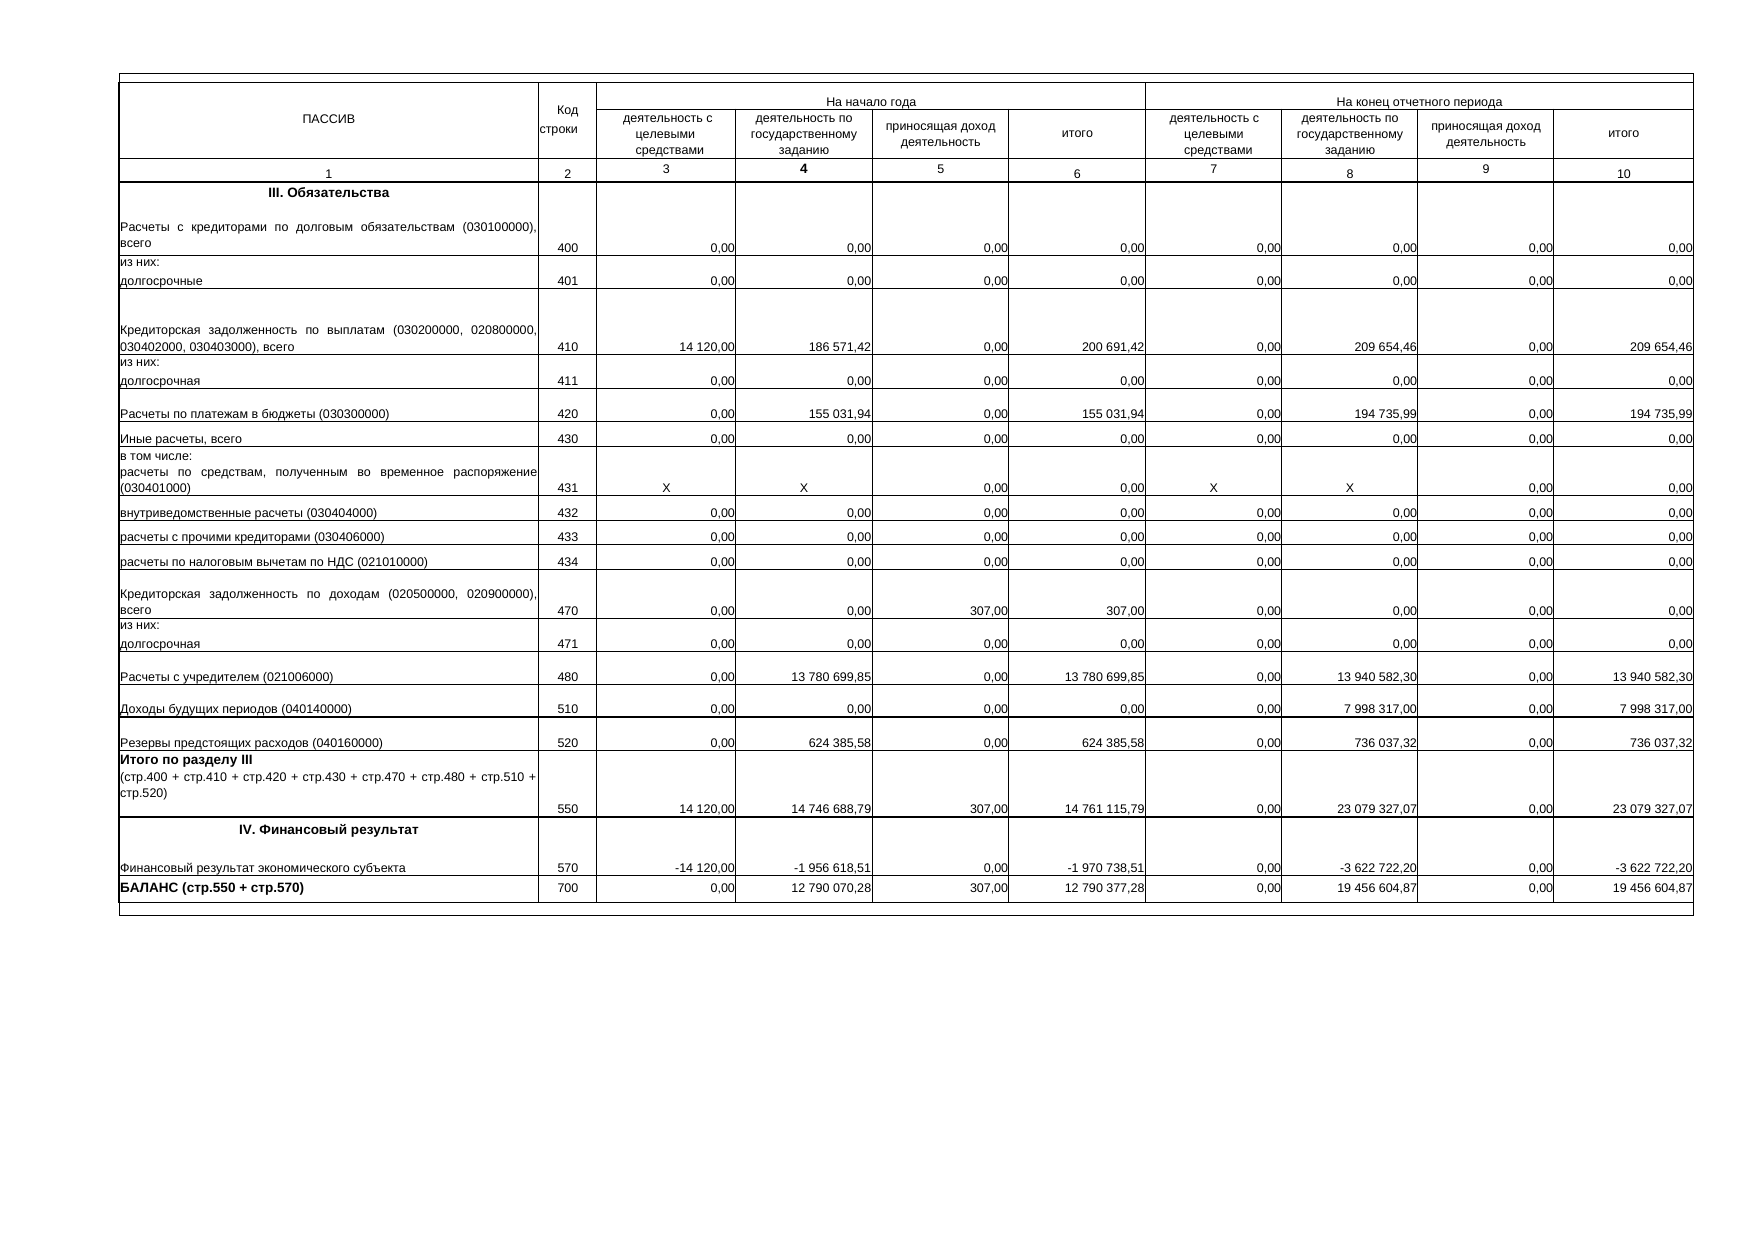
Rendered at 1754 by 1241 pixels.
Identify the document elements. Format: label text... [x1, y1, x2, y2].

table_cell 0,00 [597, 718, 735, 750]
table_cell 0,00 [1418, 570, 1553, 618]
table_cell 0,00 [597, 521, 735, 544]
table_cell 433 [539, 521, 596, 544]
table_cell 0,00 [1146, 422, 1281, 446]
table_cell -14 120,00 [597, 818, 735, 875]
table_cell 7 [1146, 159, 1281, 181]
table_cell 0,00 [1282, 496, 1417, 520]
table_cell 0,00 [873, 718, 1008, 750]
table_cell 0,00 [1009, 685, 1145, 716]
table_cell Кредиторская задолженность по доходам (020500000, 020900000), всего [120, 570, 538, 618]
table_cell из них: долгосрочная [120, 619, 538, 651]
table_cell 0,00 [1146, 389, 1281, 421]
table_cell 471 [539, 619, 596, 651]
table_cell 0,00 [1554, 447, 1693, 495]
table_cell 0,00 [1554, 545, 1693, 569]
table_cell 0,00 [873, 447, 1008, 495]
table_cell 0,00 [873, 545, 1008, 569]
table_cell 0,00 [1009, 355, 1145, 387]
table_cell 0,00 [1009, 447, 1145, 495]
table_cell 0,00 [1282, 570, 1417, 618]
table_cell 12 790 377,28 [1009, 876, 1145, 902]
table_cell 411 [539, 355, 596, 387]
table_cell из них: долгосрочные [120, 256, 538, 287]
table_cell 0,00 [1009, 619, 1145, 651]
table_cell 0,00 [736, 685, 872, 716]
table_cell 0,00 [873, 355, 1008, 387]
table_cell 13 940 582,30 [1282, 652, 1417, 684]
table_cell III. Обязательства Расчеты с кредиторами по долговым обязательствам (030100000), всего [120, 183, 538, 255]
table_cell 0,00 [1146, 545, 1281, 569]
table_cell 0,00 [1554, 619, 1693, 651]
table_cell 14 120,00 [597, 289, 735, 354]
table_cell 0,00 [1554, 422, 1693, 446]
table_cell 0,00 [873, 422, 1008, 446]
table_cell 0,00 [597, 652, 735, 684]
table_cell 736 037,32 [1554, 718, 1693, 750]
table_cell 0,00 [1146, 652, 1281, 684]
table_cell 1 [120, 159, 538, 181]
table_cell 410 [539, 289, 596, 354]
table_cell 200 691,42 [1009, 289, 1145, 354]
table_cell деятельность по государственному заданию [1282, 110, 1417, 157]
table_cell 0,00 [597, 685, 735, 716]
table_cell 0,00 [597, 256, 735, 287]
table_cell 0,00 [1554, 496, 1693, 520]
table_cell 624 385,58 [736, 718, 872, 750]
table_cell из них: долгосрочная [120, 355, 538, 387]
table_cell 480 [539, 652, 596, 684]
table_cell 0,00 [1282, 545, 1417, 569]
table_cell 0,00 [1418, 447, 1553, 495]
table_cell 0,00 [1418, 818, 1553, 875]
table_cell 0,00 [597, 619, 735, 651]
table_cell 2 [539, 159, 596, 181]
table_cell деятельность с целевыми средствами [1146, 110, 1281, 157]
table_cell 0,00 [1418, 876, 1553, 902]
table_cell 19 456 604,87 [1282, 876, 1417, 902]
table_cell 0,00 [1146, 685, 1281, 716]
table_cell IV. Финансовый результат Финансовый результат экономического субъекта [120, 818, 538, 875]
table_cell 0,00 [873, 521, 1008, 544]
table_cell 307,00 [873, 570, 1008, 618]
table_cell 0,00 [1146, 289, 1281, 354]
table_cell 0,00 [1418, 422, 1553, 446]
table_cell 10 [1554, 159, 1693, 181]
table_cell 0,00 [597, 545, 735, 569]
table_cell 420 [539, 389, 596, 421]
table_cell 0,00 [736, 183, 872, 255]
table_cell 0,00 [873, 685, 1008, 716]
table_cell 13 940 582,30 [1554, 652, 1693, 684]
table_cell X [1146, 447, 1281, 495]
table_cell 0,00 [1282, 521, 1417, 544]
table_cell 0,00 [1418, 289, 1553, 354]
table_cell 0,00 [1282, 355, 1417, 387]
table_cell 401 [539, 256, 596, 287]
table_cell деятельность с целевыми средствами [597, 110, 735, 157]
table_cell Иные расчеты, всего [120, 422, 538, 446]
table_cell 5 [873, 159, 1008, 181]
table_cell 307,00 [873, 876, 1008, 902]
table_cell 624 385,58 [1009, 718, 1145, 750]
table_cell 0,00 [1146, 183, 1281, 255]
table_cell 510 [539, 685, 596, 716]
table_cell 431 [539, 447, 596, 495]
table_cell 0,00 [1146, 751, 1281, 816]
table_cell 155 031,94 [736, 389, 872, 421]
table_cell 0,00 [1418, 652, 1553, 684]
table_cell 0,00 [873, 652, 1008, 684]
table_cell 0,00 [873, 289, 1008, 354]
table_cell 23 079 327,07 [1282, 751, 1417, 816]
table_cell 13 780 699,85 [1009, 652, 1145, 684]
table_cell 0,00 [873, 496, 1008, 520]
table_cell 7 998 317,00 [1554, 685, 1693, 716]
table_cell 6 [1009, 159, 1145, 181]
table_cell 0,00 [736, 570, 872, 618]
table_cell Кредиторская задолженность по выплатам (030200000, 020800000, 030402000, 030403000), всего [120, 289, 538, 354]
table_cell приносящая доход деятельность [1418, 110, 1553, 157]
table_cell 7 998 317,00 [1282, 685, 1417, 716]
table_cell 430 [539, 422, 596, 446]
table_cell 209 654,46 [1554, 289, 1693, 354]
table_cell Итого по разделу III (стр.400 + стр.410 + стр.420 + стр.430 + стр.470 + стр.480 + стр.510 + стр.520) [120, 751, 538, 816]
table_cell Резервы предстоящих расходов (040160000) [120, 718, 538, 750]
table_cell X [597, 447, 735, 495]
table_cell 0,00 [1418, 256, 1553, 287]
table_cell приносящая доход деятельность [873, 110, 1008, 157]
table_cell 0,00 [1554, 256, 1693, 287]
table_cell 0,00 [1146, 496, 1281, 520]
table_cell 0,00 [597, 355, 735, 387]
table_cell 0,00 [1146, 818, 1281, 875]
table_cell 0,00 [736, 355, 872, 387]
table_cell 0,00 [1009, 256, 1145, 287]
table_cell 700 [539, 876, 596, 902]
table_cell 194 735,99 [1554, 389, 1693, 421]
table_cell 0,00 [736, 256, 872, 287]
table_cell 0,00 [736, 521, 872, 544]
table_cell 0,00 [1146, 570, 1281, 618]
table_cell 0,00 [1009, 521, 1145, 544]
table_cell в том числе: расчеты по средствам, полученным во временное распоряжение (030401000) [120, 447, 538, 495]
table_cell 0,00 [1418, 521, 1553, 544]
table_cell 0,00 [1418, 751, 1553, 816]
table_cell 0,00 [1009, 496, 1145, 520]
table_cell 0,00 [1282, 619, 1417, 651]
table_cell 0,00 [873, 818, 1008, 875]
table_cell 0,00 [1418, 496, 1553, 520]
table_cell 0,00 [736, 496, 872, 520]
table_cell деятельность по государственному заданию [736, 110, 872, 157]
table_cell 23 079 327,07 [1554, 751, 1693, 816]
table_cell 0,00 [736, 619, 872, 651]
table_cell 0,00 [1146, 256, 1281, 287]
table_cell 550 [539, 751, 596, 816]
table_cell 0,00 [1146, 619, 1281, 651]
table_cell 0,00 [1009, 422, 1145, 446]
table_cell 0,00 [1418, 389, 1553, 421]
table_cell 434 [539, 545, 596, 569]
table_cell 12 790 070,28 [736, 876, 872, 902]
table_cell 0,00 [873, 619, 1008, 651]
table_cell 0,00 [1146, 521, 1281, 544]
table_cell 0,00 [873, 389, 1008, 421]
table_cell 8 [1282, 159, 1417, 181]
table_cell 0,00 [1009, 183, 1145, 255]
table_cell расчеты с прочими кредиторами (030406000) [120, 521, 538, 544]
table_cell 0,00 [1418, 545, 1553, 569]
table_cell 0,00 [1554, 183, 1693, 255]
table_cell 0,00 [1282, 256, 1417, 287]
table_cell 0,00 [1146, 718, 1281, 750]
table_cell 9 [1418, 159, 1553, 181]
table_cell 14 120,00 [597, 751, 735, 816]
table_cell 0,00 [1146, 355, 1281, 387]
table_cell 0,00 [1418, 355, 1553, 387]
table_cell Расчеты с учредителем (021006000) [120, 652, 538, 684]
table_cell 14 761 115,79 [1009, 751, 1145, 816]
table_cell 0,00 [1282, 183, 1417, 255]
table_cell 570 [539, 818, 596, 875]
table_cell 0,00 [597, 496, 735, 520]
table_cell 470 [539, 570, 596, 618]
table_cell итого [1009, 110, 1145, 157]
table_cell 307,00 [873, 751, 1008, 816]
table_header Код строки [539, 83, 596, 157]
table_cell Расчеты по платежам в бюджеты (030300000) [120, 389, 538, 421]
table_cell 186 571,42 [736, 289, 872, 354]
table_cell -1 970 738,51 [1009, 818, 1145, 875]
table_cell 0,00 [1418, 685, 1553, 716]
table_cell 307,00 [1009, 570, 1145, 618]
table_cell итого [1554, 110, 1693, 157]
table_cell 0,00 [736, 545, 872, 569]
table_cell 155 031,94 [1009, 389, 1145, 421]
table_cell 19 456 604,87 [1554, 876, 1693, 902]
table_cell -1 956 618,51 [736, 818, 872, 875]
table_cell 0,00 [1418, 619, 1553, 651]
table_cell 0,00 [736, 422, 872, 446]
table_cell 0,00 [597, 570, 735, 618]
table_cell 13 780 699,85 [736, 652, 872, 684]
table_cell 0,00 [873, 183, 1008, 255]
table_cell 0,00 [1146, 876, 1281, 902]
table_cell 0,00 [597, 183, 735, 255]
table_cell 0,00 [873, 256, 1008, 287]
table_cell 736 037,32 [1282, 718, 1417, 750]
table_header На начало года [597, 83, 1145, 108]
table_cell БАЛАНС (стр.550 + стр.570) [120, 876, 538, 902]
table_cell 0,00 [597, 876, 735, 902]
table_cell Доходы будущих периодов (040140000) [120, 685, 538, 716]
table_cell 4 [736, 159, 872, 181]
table_cell 0,00 [1418, 718, 1553, 750]
table_cell 3 [597, 159, 735, 181]
table_cell 0,00 [1554, 521, 1693, 544]
table_cell 0,00 [1282, 422, 1417, 446]
table_cell -3 622 722,20 [1554, 818, 1693, 875]
table_cell расчеты по налоговым вычетам по НДС (021010000) [120, 545, 538, 569]
table_cell 0,00 [1009, 545, 1145, 569]
table_cell 0,00 [1554, 355, 1693, 387]
table_cell X [736, 447, 872, 495]
table_cell 209 654,46 [1282, 289, 1417, 354]
table_cell 400 [539, 183, 596, 255]
table_cell 0,00 [597, 422, 735, 446]
table_cell 0,00 [1554, 570, 1693, 618]
table_header ПАССИВ [120, 83, 538, 157]
table_cell 0,00 [1418, 183, 1553, 255]
table_cell 432 [539, 496, 596, 520]
table_cell 14 746 688,79 [736, 751, 872, 816]
table_cell 520 [539, 718, 596, 750]
table_cell X [1282, 447, 1417, 495]
table_cell внутриведомственные расчеты (030404000) [120, 496, 538, 520]
table_cell -3 622 722,20 [1282, 818, 1417, 875]
table_cell 194 735,99 [1282, 389, 1417, 421]
table_header На конец отчетного периода [1146, 83, 1693, 108]
table_cell 0,00 [597, 389, 735, 421]
